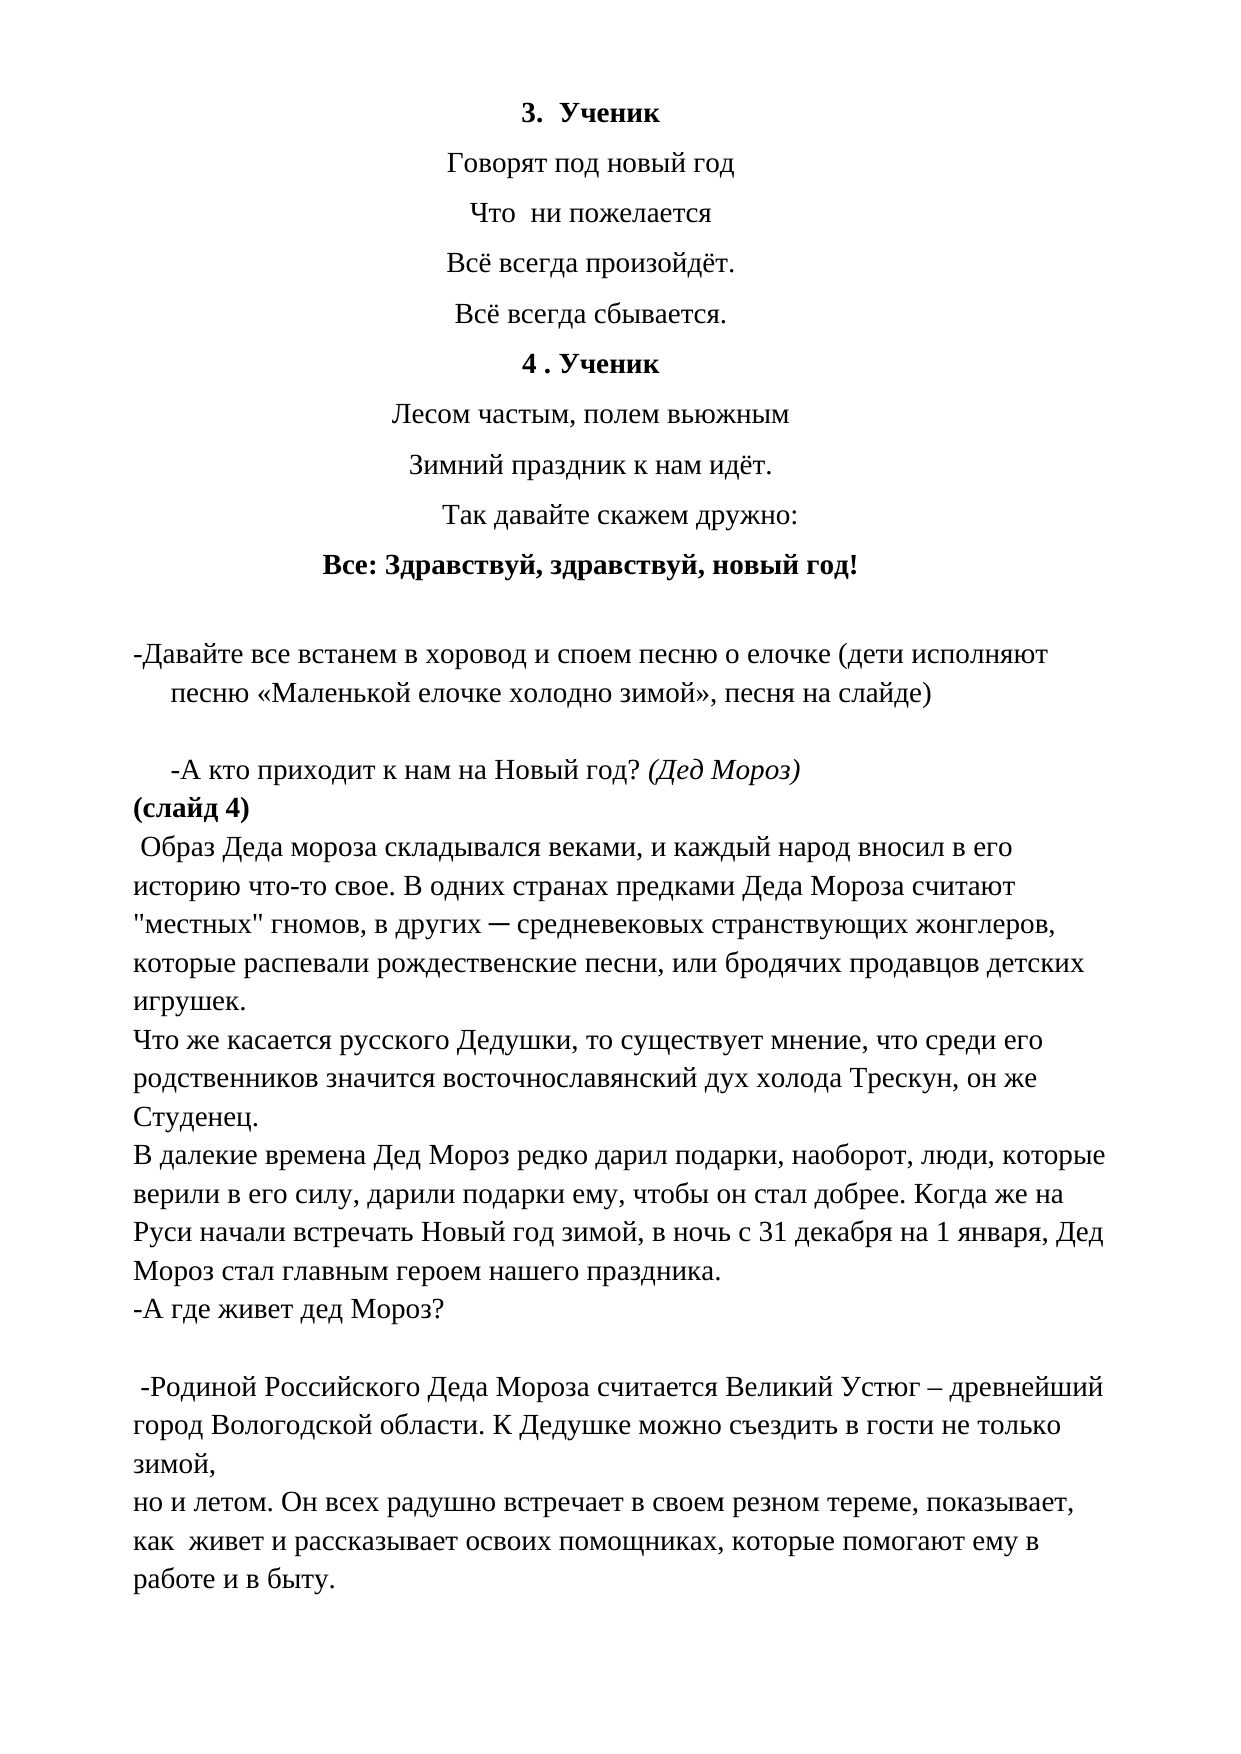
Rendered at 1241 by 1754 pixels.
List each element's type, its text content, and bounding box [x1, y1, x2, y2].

list Ученик [59, 95, 1122, 128]
text -А где живет дед Мороз? [133, 1292, 1122, 1325]
text Все: Здравствуй, здравствуй, новый год! [59, 547, 1122, 581]
text -Давайте все встанем в хоровод и споем песню о елочке (дети исполняют песню «Маленькой елочке холодно зимой», песня на слайде) [133, 636, 1122, 708]
text Что же касается русского Дедушки, то существует мнение, что среди его родственников значится восточнославянский дух холода Трескун, он же Студенец. [133, 1022, 1122, 1132]
text Лесом частым, полем вьюжным [59, 397, 1122, 430]
text Всё всегда произойдёт. [59, 246, 1122, 279]
text Так давайте скажем дружно: [118, 497, 1122, 531]
text но и летом. Он всех радушно встречает в своем резном тереме, показывает, как живет и рассказывает освоих помощниках, которые помогают ему в работе и в быту. [133, 1484, 1122, 1595]
text Что ни пожелается [59, 195, 1122, 229]
text В далекие времена Дед Мороз редко дарил подарки, наоборот, люди, которые верили в его силу, дарили подарки ему, чтобы он стал добрее. Когда же на Руси начали встречать Новый год зимой, в ночь с 31 декабря на 1 января, Дед Мороз стал главным героем нашего праздника. [133, 1137, 1122, 1287]
text Образ Деда мороза складывался веками, и каждый народ вносил в его историю что-то свое. В одних странах предками Деда Мороза считают "местных" гномов, в других ─ средневековых странствующих жонглеров, которые распевали рождественские песни, или бродячих продавцов детских игрушек. [133, 829, 1122, 1017]
text -А кто приходит к нам на Новый год? (Дед Мороз) (слайд 4) [133, 752, 1122, 824]
text -Родиной Российского Деда Мороза считается Великий Устюг – древнейший город Вологодской области. К Дедушке можно съездить в гости не только зимой, [133, 1369, 1122, 1479]
text Говорят под новый год [59, 145, 1122, 178]
text Зимний праздник к нам идёт. [59, 447, 1122, 480]
text Всё всегда сбывается. [59, 296, 1122, 329]
text 4 . Ученик [59, 346, 1122, 380]
